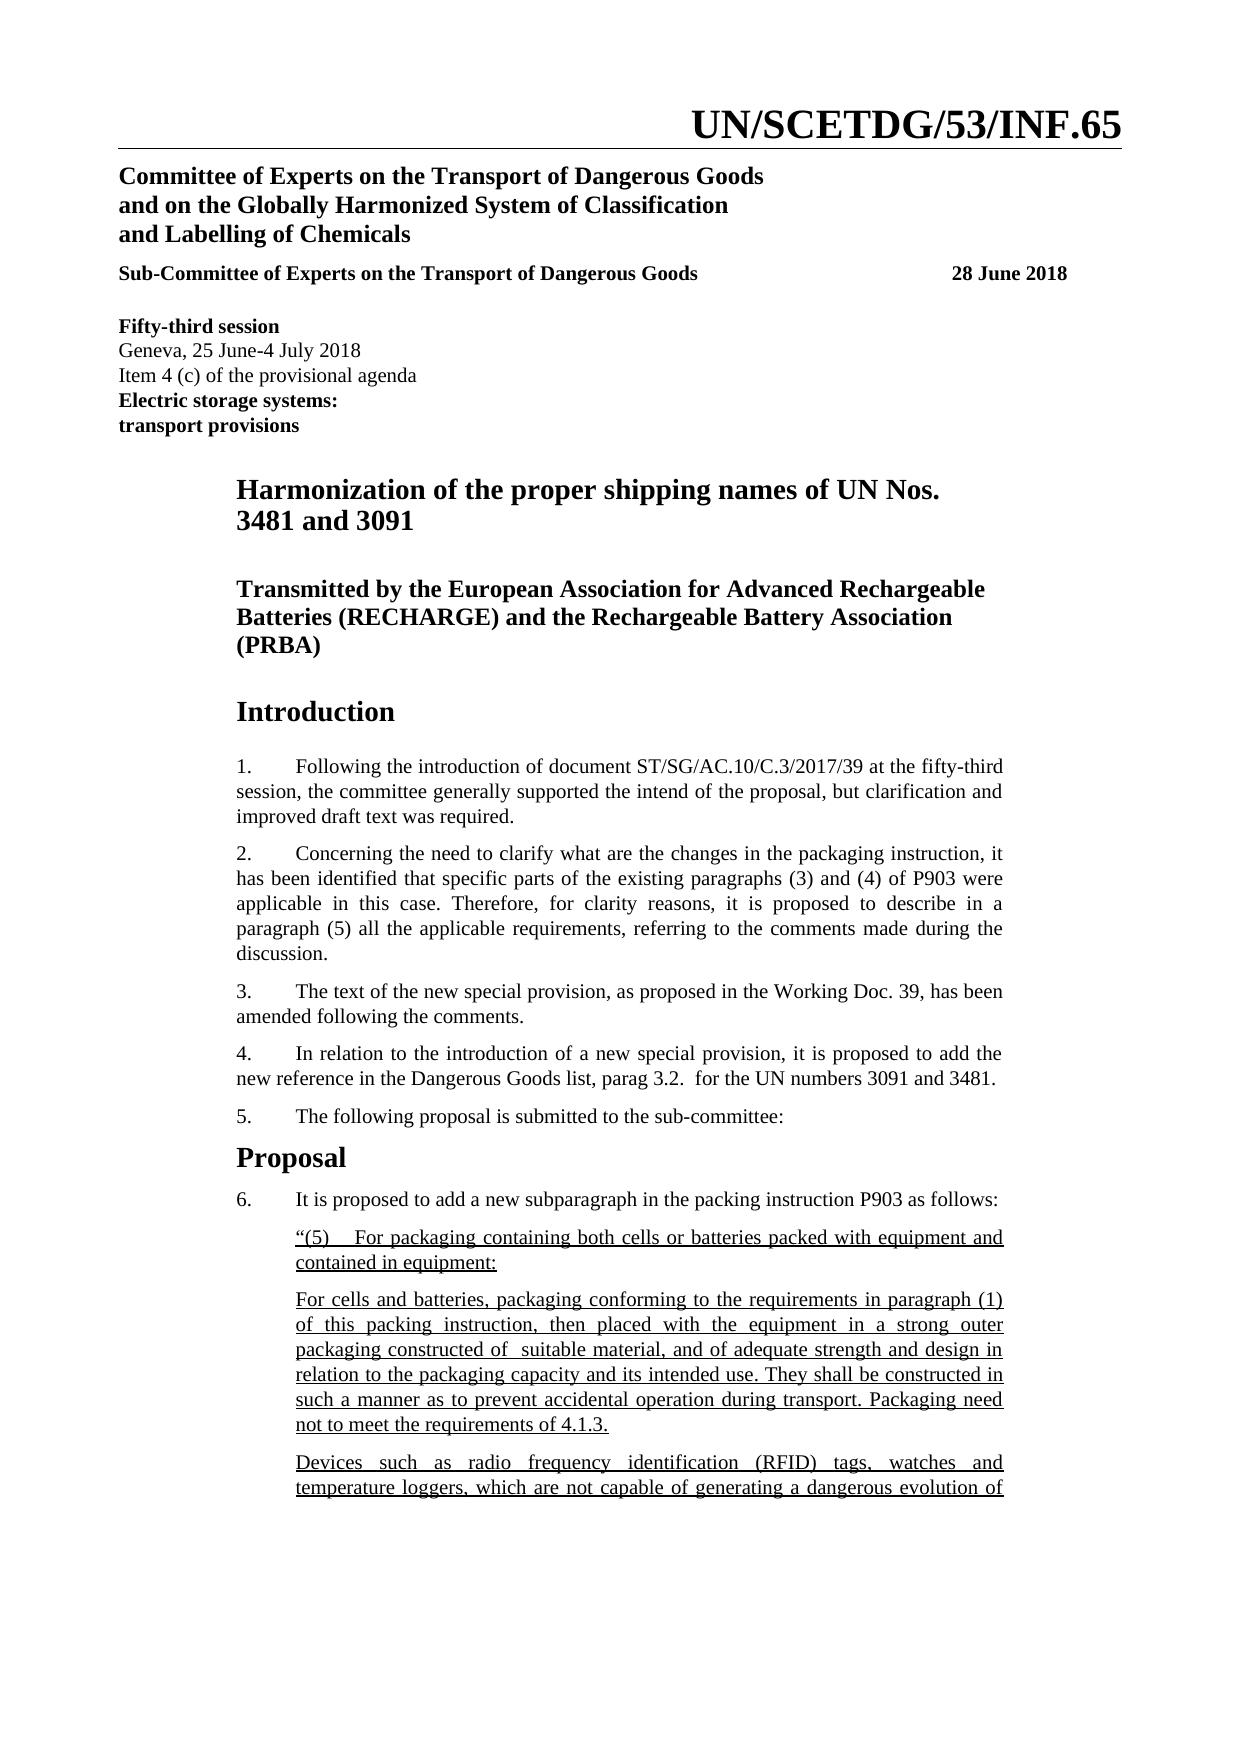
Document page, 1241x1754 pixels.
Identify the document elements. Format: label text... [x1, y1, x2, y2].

text “(5) For packaging containing both cells or batteries packed with equipment and contained in equipment: [295, 1247, 1004, 1274]
list Concerning the need to clarify what are the changes in the packaging instruction, it has been identified that specific parts of the existing paragraphs (3) and (4) of P903 were applicable in this case. Therefore, for clarity reasons, it is proposed to describe in a paragraph (5) all the applicable requirements, referring to the comments made during the discussion. [236, 840, 1004, 965]
table_cell Committee of Experts on the Transport of Dangerous Goods and on the Globally Harmonized System of Classification and Labelling of Chemicals Sub-Committee of Experts on the Transport of Dangerous Goods 28 June 2018 Fifty-third session Geneva, 25 June-4 July 2018 Item 4 (c) of the provisional agenda Electric storage systems: transport provisions [118, 149, 1122, 437]
list The following proposal is submitted to the sub-committee: [236, 1103, 1004, 1128]
list The text of the new special provision, as proposed in the Working Doc. 39, has been amended following the comments. [236, 978, 1004, 1028]
text “(5) For packaging containing both cells or batteries packed with equipment and contained in equipment: [295, 1224, 1004, 1245]
text For cells and batteries, packaging conforming to the requirements in paragraph (1) of this packing instruction, then placed with the equipment in a strong outer packaging constructed of suitable material, and of adequate strength and design in relation to the packaging capacity and its intended use. They shall be constructed in such a manner as to prevent accidental operation during transport. Packaging need not to meet the requirements of 4.1.3. [295, 1334, 1004, 1383]
text Introduction [118, 696, 1004, 728]
list It is proposed to add a new subparagraph in the packing instruction P903 as follows: [236, 1186, 1004, 1211]
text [295, 1471, 1004, 1495]
list In relation to the introduction of a new special provision, it is proposed to add the new reference in the Dangerous Goods list, parag 3.2. for the UN numbers 3091 and 3481. [236, 1040, 1004, 1090]
text Transmitted by the European Association for Advanced Rechargeable Batteries (RECHARGE) and the Rechargeable Battery Association (PRBA) [118, 574, 1004, 659]
table_header UN/SCETDG/53/INF.65 [118, 59, 1122, 148]
text Harmonization of the proper shipping names of UN Nos. 3481 and 3091 [118, 437, 1004, 537]
text Proposal [236, 1140, 1004, 1174]
list Following the introduction of document ST/SG/AC.10/C.3/2017/39 at the fifty-third session, the committee generally supported the intend of the proposal, but clarification and improved draft text was required. [236, 753, 1004, 828]
